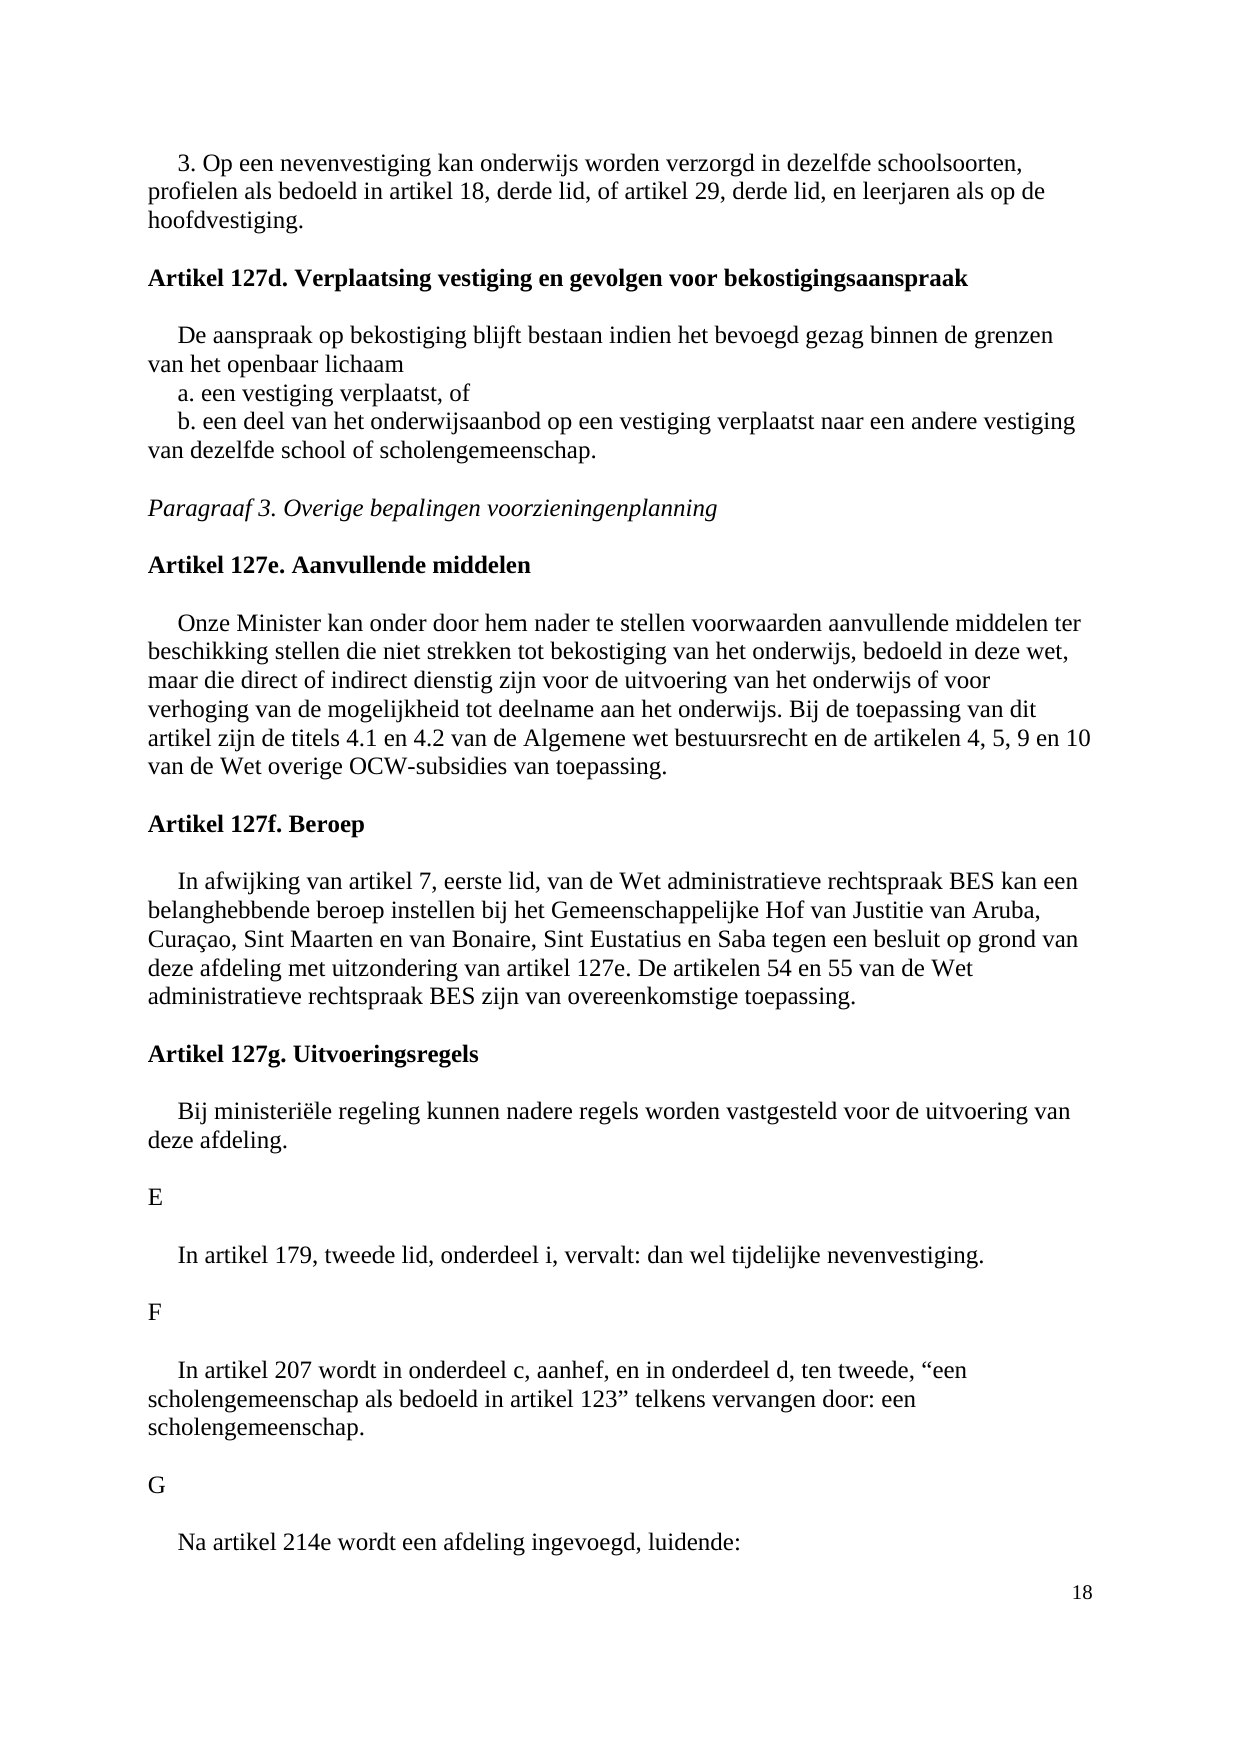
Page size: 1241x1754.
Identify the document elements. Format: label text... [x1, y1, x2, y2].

text Bij ministeriële regeling kunnen nadere regels worden vastgesteld voor de uitvoering van deze afdeling. [148, 1096, 1092, 1154]
text In afwijking van artikel 7, eerste lid, van de Wet administratieve rechtspraak BES kan een belanghebbende beroep instellen bij het Gemeenschappelijke Hof van Justitie van Aruba, Curaçao, Sint Maarten en van Bonaire, Sint Eustatius en Saba tegen een besluit op grond van deze afdeling met uitzondering van artikel 127e. De artikelen 54 en 55 van de Wet administratieve rechtspraak BES zijn van overeenkomstige toepassing. [148, 866, 1092, 1010]
text Paragraaf 3. Overige bepalingen voorzieningenplanning [148, 493, 1092, 521]
text De aanspraak op bekostiging blijft bestaan indien het bevoegd gezag binnen de grenzen van het openbaar lichaam [148, 320, 1092, 378]
text Na artikel 214e wordt een afdeling ingevoegd, luidende: [148, 1527, 1092, 1556]
text G [148, 1470, 1092, 1499]
text E [148, 1182, 1092, 1211]
text a. een vestiging verplaatst, of [148, 378, 1092, 406]
text In artikel 207 wordt in onderdeel c, aanhef, en in onderdeel d, ten tweede, “een scholengemeenschap als bedoeld in artikel 123” telkens vervangen door: een scholengemeenschap. [148, 1355, 1092, 1441]
text Artikel 127f. Beroep [148, 809, 1092, 838]
text Onze Minister kan onder door hem nader te stellen voorwaarden aanvullende middelen ter beschikking stellen die niet strekken tot bekostiging van het onderwijs, bedoeld in deze wet, maar die direct of indirect dienstig zijn voor de uitvoering van het onderwijs of voor verhoging van de mogelijkheid tot deelname aan het onderwijs. Bij de toepassing van dit artikel zijn de titels 4.1 en 4.2 van de Algemene wet bestuursrecht en de artikelen 4, 5, 9 en 10 van de Wet overige OCW-subsidies van toepassing. [148, 608, 1092, 780]
text In artikel 179, tweede lid, onderdeel i, vervalt: dan wel tijdelijke nevenvestiging. [148, 1240, 1092, 1269]
text F [148, 1297, 1092, 1326]
text b. een deel van het onderwijsaanbod op een vestiging verplaatst naar een andere vestiging van dezelfde school of scholengemeenschap. [148, 406, 1092, 464]
text 3. Op een nevenvestiging kan onderwijs worden verzorgd in dezelfde schoolsoorten, profielen als bedoeld in artikel 18, derde lid, of artikel 29, derde lid, en leerjaren als op de hoofdvestiging. [148, 148, 1092, 234]
text Artikel 127d. Verplaatsing vestiging en gevolgen voor bekostigingsaanspraak [148, 263, 1092, 291]
text Artikel 127e. Aanvullende middelen [148, 550, 1092, 579]
text Artikel 127g. Uitvoeringsregels [148, 1039, 1092, 1068]
